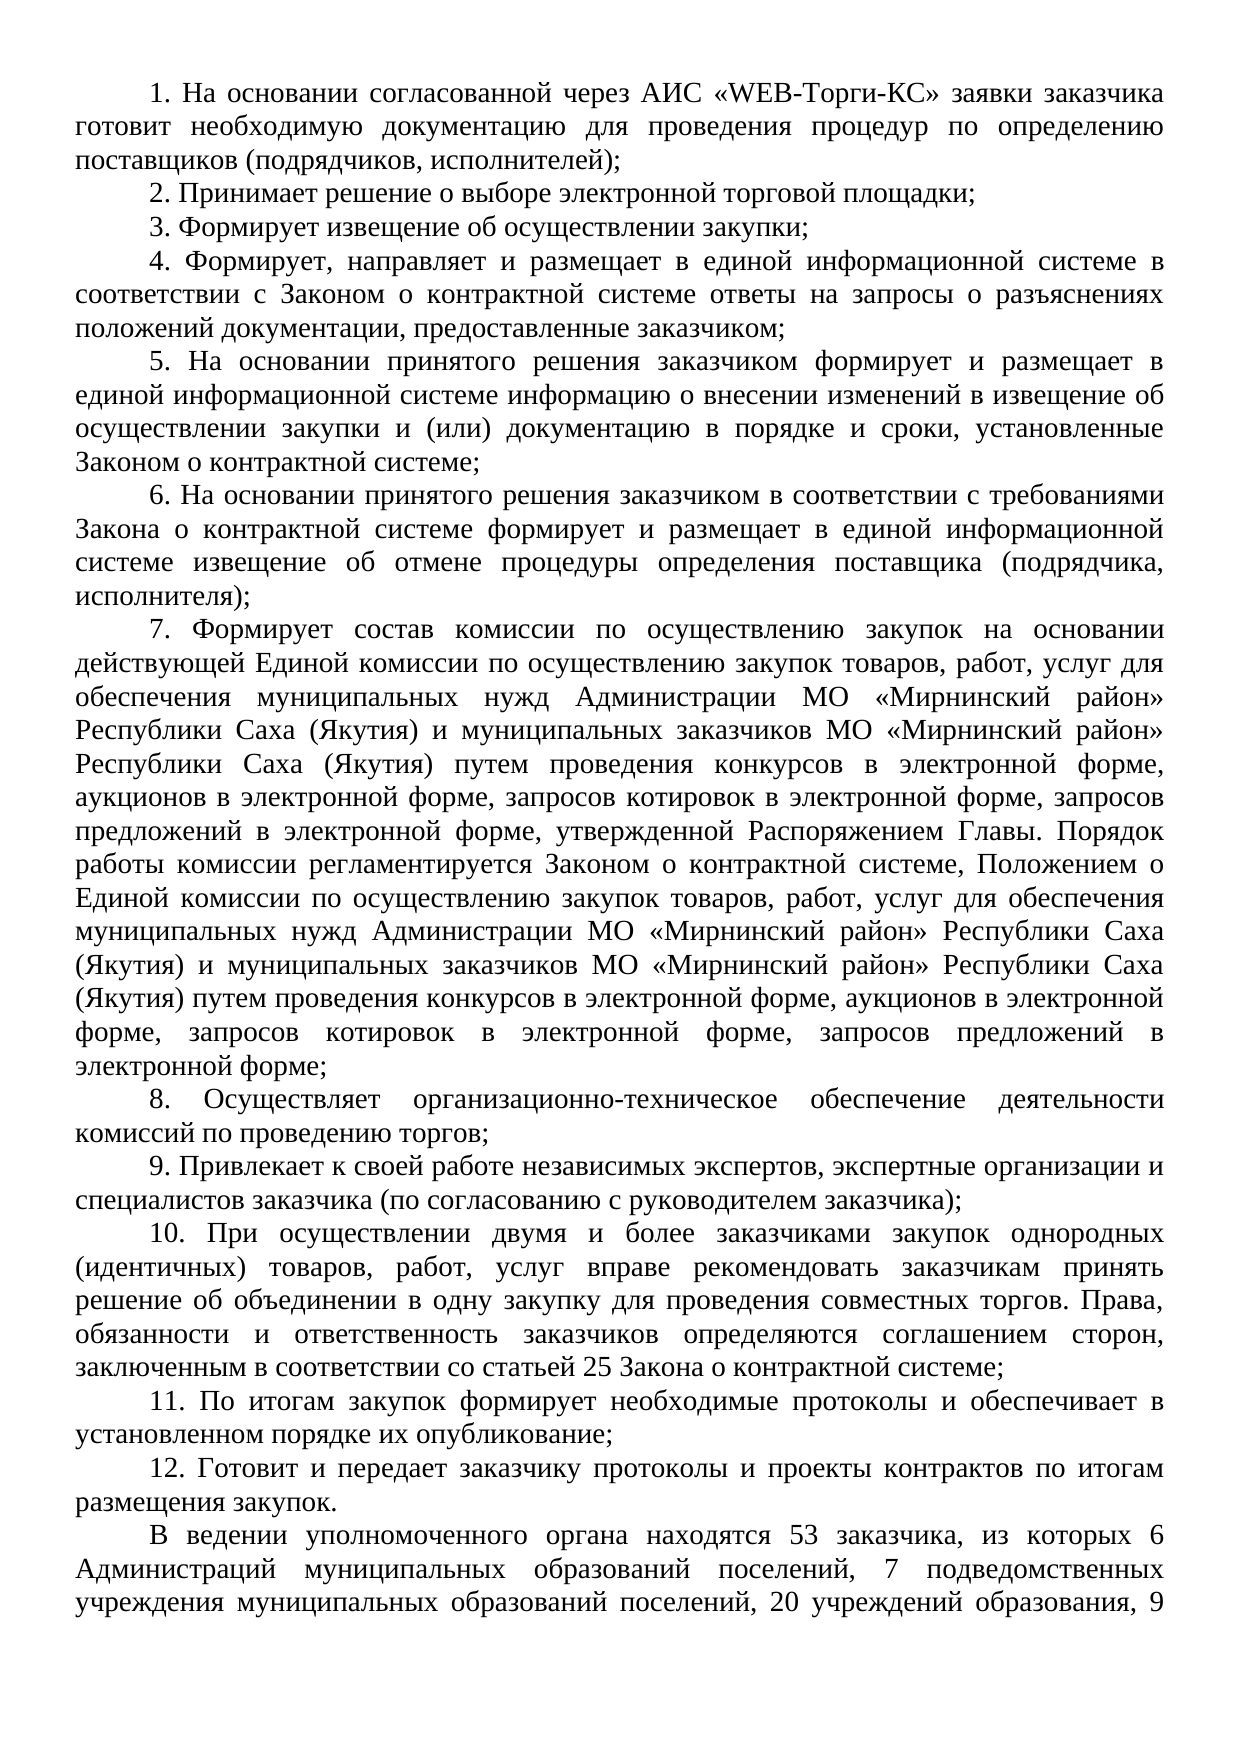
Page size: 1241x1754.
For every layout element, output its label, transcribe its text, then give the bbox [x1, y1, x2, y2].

text 7. Формирует состав комиссии по осуществлению закупок на основании действующей Единой комиссии по осуществлению закупок товаров, работ, услуг для обеспечения муниципальных нужд Администрации МО «Мирнинский район» Республики Саха (Якутия) и муниципальных заказчиков МО «Мирнинский район» Республики Саха (Якутия) путем проведения конкурсов в электронной форме, аукционов в электронной форме, запросов котировок в электронной форме, запросов предложений в электронной форме, утвержденной Распоряжением Главы. Порядок работы комиссии регламентируется Законом о контрактной системе, Положением о Единой комиссии по осуществлению закупок товаров, работ, услуг для обеспечения муниципальных нужд Администрации МО «Мирнинский район» Республики Саха (Якутия) и муниципальных заказчиков МО «Мирнинский район» Республики Саха (Якутия) путем проведения конкурсов в электронной форме, аукционов в электронной форме, запросов котировок в электронной форме, запросов предложений в электронной форме; [75, 612, 1165, 1081]
text 12. Готовит и передает заказчику протоколы и проекты контрактов по итогам размещения закупок. [75, 1450, 1165, 1517]
text 9. Привлекает к своей работе независимых экспертов, экспертные организации и специалистов заказчика (по согласованию с руководителем заказчика); [75, 1148, 1165, 1215]
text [75, 1517, 1165, 1618]
text 5. На основании принятого решения заказчиком формирует и размещает в единой информационной системе информацию о внесении изменений в извещение об осуществлении закупки и (или) документацию в порядке и сроки, установленные Законом о контрактной системе; [75, 343, 1165, 477]
text 11. По итогам закупок формирует необходимые протоколы и обеспечивает в установленном порядке их опубликование; [75, 1383, 1165, 1450]
text 6. На основании принятого решения заказчиком в соответствии с требованиями Закона о контрактной системе формирует и размещает в единой информационной системе извещение об отмене процедуры определения поставщика (подрядчика, исполнителя); [75, 477, 1165, 612]
text 8. Осуществляет организационно-техническое обеспечение деятельности комиссий по проведению торгов; [75, 1081, 1165, 1148]
text 2. Принимает решение о выборе электронной торговой площадки; [75, 176, 1165, 209]
text 3. Формирует извещение об осуществлении закупки; [75, 209, 1165, 243]
text 1. На основании согласованной через АИС «WEB-Торги-КС» заявки заказчика готовит необходимую документацию для проведения процедур по определению поставщиков (подрядчиков, исполнителей); [75, 75, 1165, 176]
text 10. При осуществлении двумя и более заказчиками закупок однородных (идентичных) товаров, работ, услуг вправе рекомендовать заказчикам принять решение об объединении в одну закупку для проведения совместных торгов. Права, обязанности и ответственность заказчиков определяются соглашением сторон, заключенным в соответствии со статьей 25 Закона о контрактной системе; [75, 1215, 1165, 1383]
text 4. Формирует, направляет и размещает в единой информационной системе в соответствии с Законом о контрактной системе ответы на запросы о разъяснениях положений документации, предоставленные заказчиком; [75, 243, 1165, 343]
